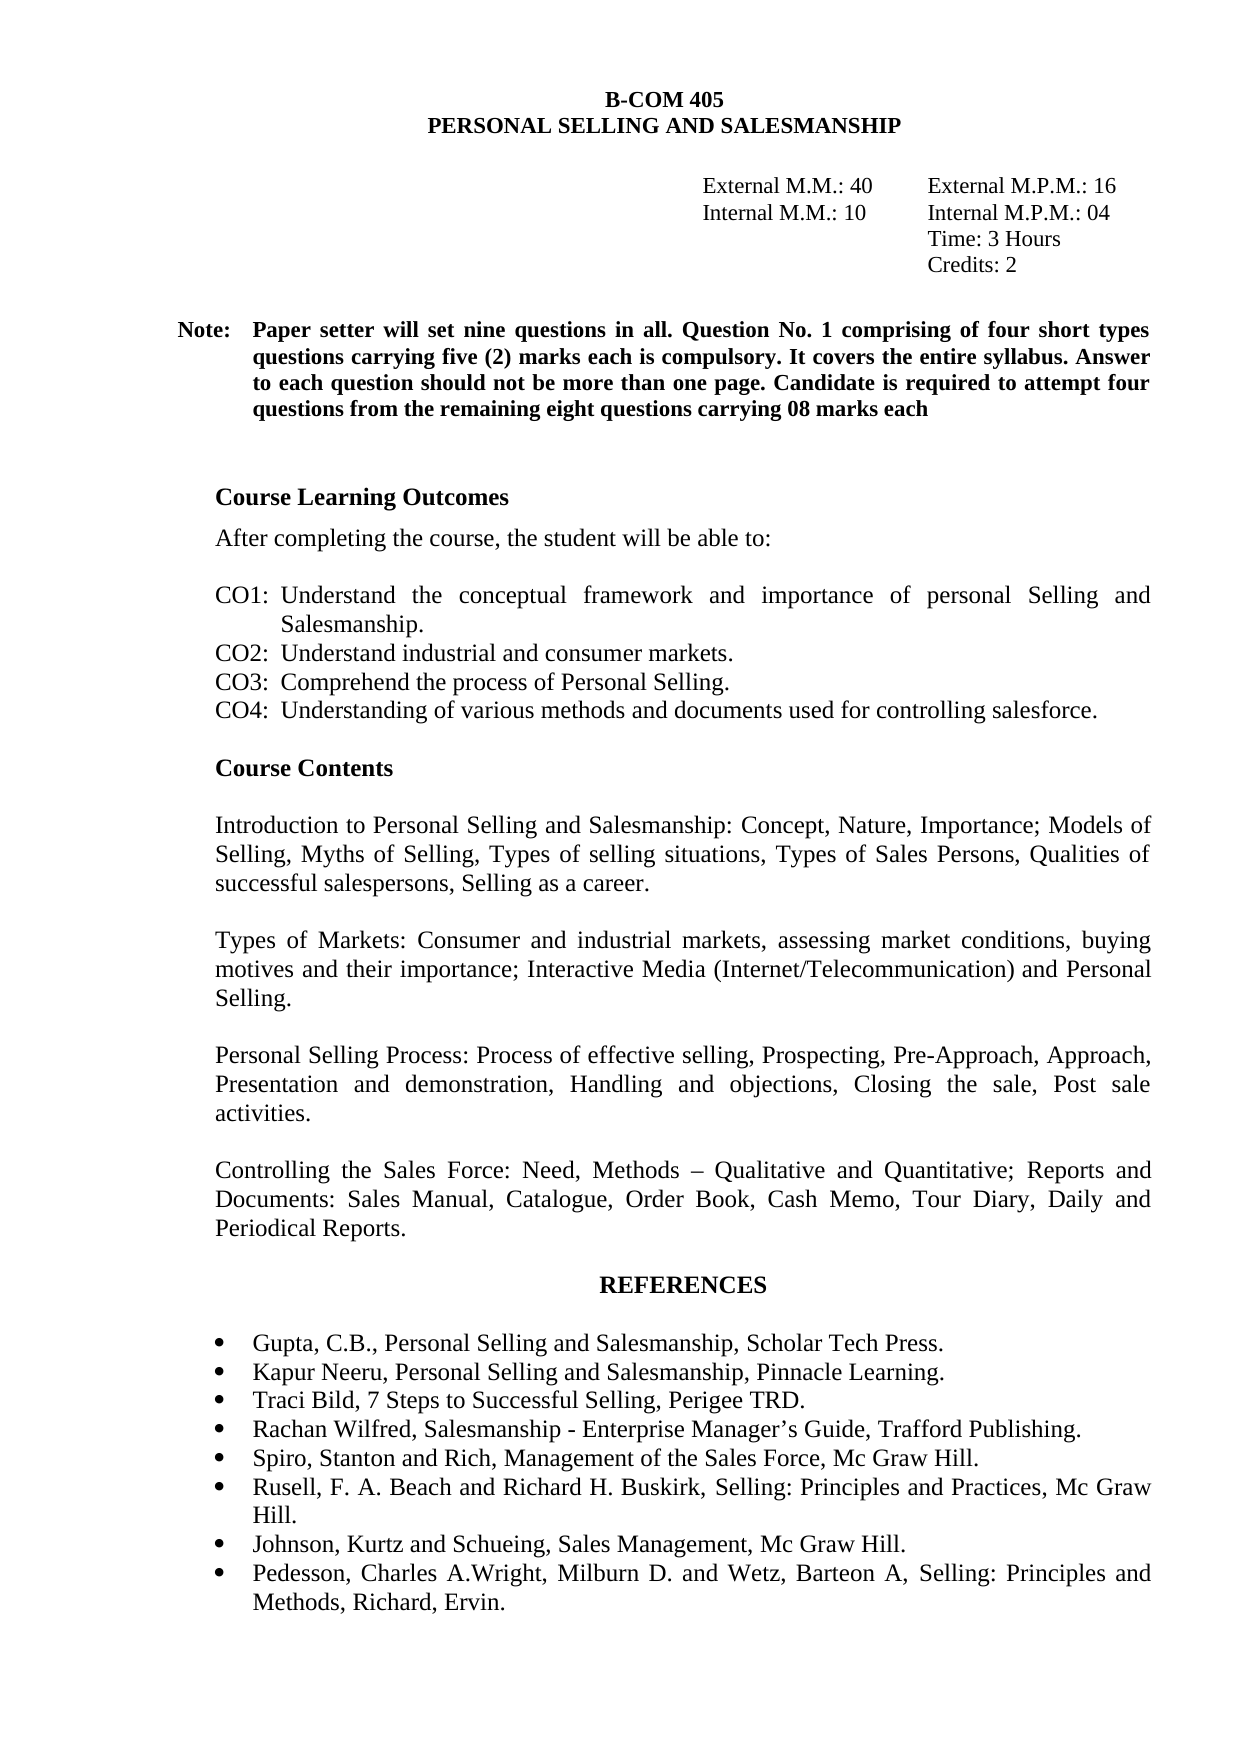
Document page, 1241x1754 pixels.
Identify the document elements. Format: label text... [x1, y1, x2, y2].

text CO1: Understand the conceptual framework and importance of personal Selling and Salesmanship. [215, 580, 1152, 638]
list Rusell, F. A. Beach and Richard H. Buskirk, Selling: Principles and Practices, Mc Graw Hill. [215, 1472, 1152, 1529]
text Credits: 2 [177, 251, 1152, 278]
text Types of Markets: Consumer and industrial markets, assessing market conditions, buying motives and their importance; Interactive Media (Internet/Telecommunication) and Personal Selling. [215, 925, 1152, 1012]
text REFERENCES [215, 1270, 1152, 1299]
text Controlling the Sales Force: Need, Methods – Qualitative and Quantitative; Reports and Documents: Sales Manual, Catalogue, Order Book, Cash Memo, Tour Diary, Daily and Periodical Reports. [215, 1155, 1152, 1242]
text Introduction to Personal Selling and Salesmanship: Concept, Nature, Importance; Models of Selling, Myths of Selling, Types of selling situations, Types of Sales Persons, Qualities of successful salespersons, Selling as a career. [215, 810, 1152, 897]
list Traci Bild, 7 Steps to Successful Selling, Perigee TRD. [215, 1385, 1152, 1414]
text Course Contents [215, 753, 1152, 782]
list Gupta, C.B., Personal Selling and Salesmanship, Scholar Tech Press. [215, 1328, 1152, 1357]
text Course Learning Outcomes [215, 482, 1152, 510]
text Internal M.M.: 10 Internal M.P.M.: 04 [177, 198, 1152, 225]
list Kapur Neeru, Personal Selling and Salesmanship, Pinnacle Learning. [215, 1357, 1152, 1385]
text CO3: Comprehend the process of Personal Selling. [215, 667, 1152, 695]
list Pedesson, Charles A.Wright, Milburn D. and Wetz, Barteon A, Selling: Principles and Methods, Richard, Ervin. [215, 1558, 1152, 1615]
list Johnson, Kurtz and Schueing, Sales Management, Mc Graw Hill. [215, 1529, 1152, 1558]
text Time: 3 Hours [777, 225, 1152, 251]
text CO4: Understanding of various methods and documents used for controlling salesforce. [215, 695, 1152, 724]
text Note: Paper setter will set nine questions in all. Question No. 1 comprising of four short types questions carrying five (2) marks each is compulsory. It covers the entire syllabus. Answer to each question should not be more than one page. Candidate is required to attempt four questions from the remaining eight questions carrying 08 marks each [177, 316, 1152, 422]
text CO2: Understand industrial and consumer markets. [215, 638, 1152, 667]
text External M.M.: 40 External M.P.M.: 16 [702, 172, 1152, 198]
list Rachan Wilfred, Salesmanship - Enterprise Manager’s Guide, Trafford Publishing. [215, 1414, 1152, 1443]
list Spiro, Stanton and Rich, Management of the Sales Force, Mc Graw Hill. [215, 1443, 1152, 1472]
text B-COM 405 [177, 86, 1152, 112]
text PERSONAL SELLING AND SALESMANSHIP [177, 112, 1152, 139]
text After completing the course, the student will be able to: [215, 523, 1152, 552]
text Personal Selling Process: Process of effective selling, Prospecting, Pre-Approach, Approach, Presentation and demonstration, Handling and objections, Closing the sale, Post sale activities. [215, 1040, 1152, 1127]
